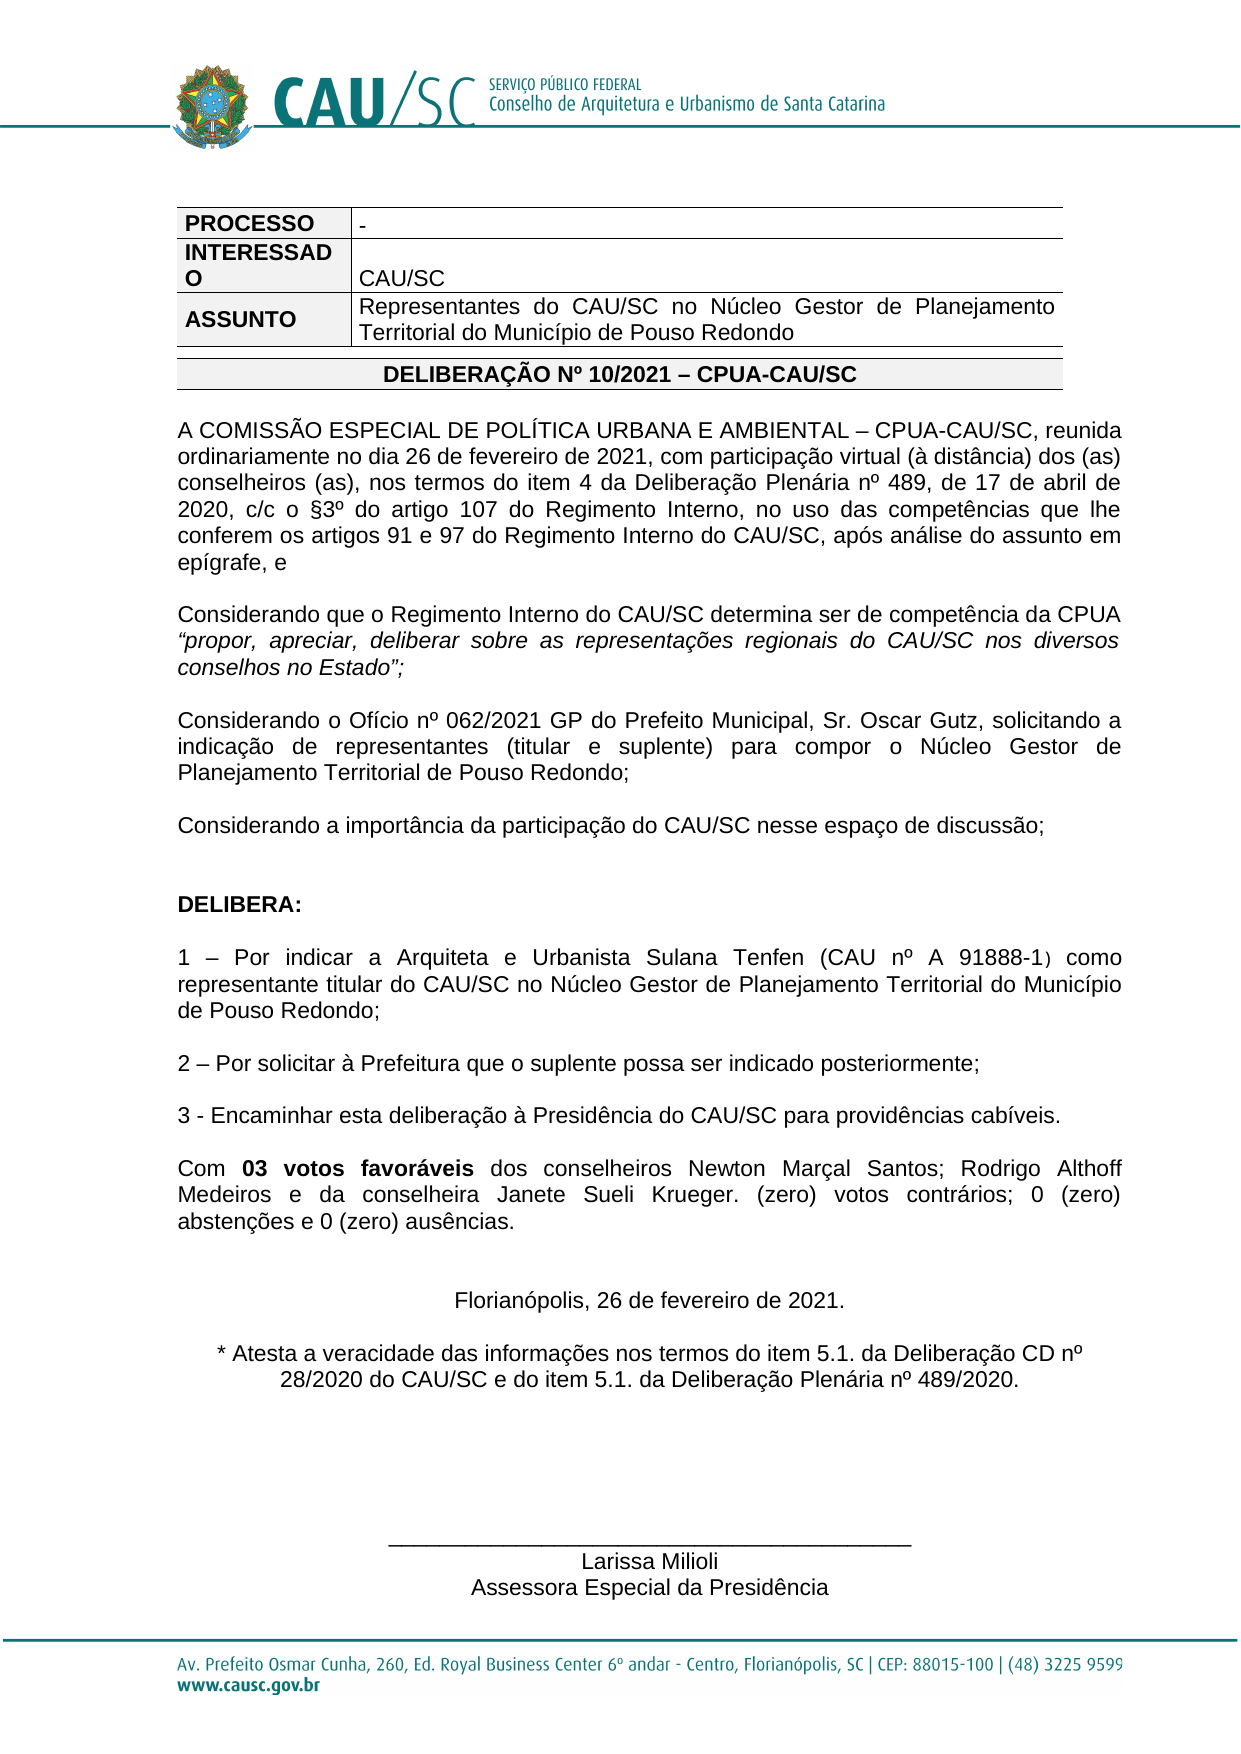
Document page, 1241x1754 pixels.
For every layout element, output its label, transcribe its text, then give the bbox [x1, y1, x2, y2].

picture [177, 1656, 1123, 1695]
text Florianópolis, 26 de fevereiro de 2021. [177, 1287, 1122, 1313]
table_header PROCESSO [177, 208, 351, 238]
table_cell ASSUNTO [177, 293, 351, 346]
text Assessora Especial da Presidência [177, 1574, 1122, 1600]
picture [2, 1638, 1238, 1646]
text A COMISSÃO ESPECIAL DE POLÍTICA URBANA E AMBIENTAL – CPUA-CAU/SC, reunida ordinariamente no dia 26 de fevereiro de 2021, com participação virtual (à distância) dos (as) conselheiros (as), nos termos do item 4 da Deliberação Plenária nº 489, de 17 de abril de 2020, c/c o §3º do artigo 107 do Regimento Interno, no uso das competências que lhe conferem os artigos 91 e 97 do Regimento Interno do CAU/SC, após análise do assunto em epígrafe, e [177, 417, 1122, 575]
text Considerando a importância da participação do CAU/SC nesse espaço de discussão; [177, 812, 1122, 838]
text DELIBERA: [177, 891, 1122, 917]
text Considerando o Ofício nº 062/2021 GP do Prefeito Municipal, Sr. Oscar Gutz, solicitando a indicação de representantes (titular e suplente) para compor o Núcleo Gestor de Planejamento Territorial de Pouso Redondo; [177, 707, 1122, 786]
text 2 – Por solicitar à Prefeitura que o suplente possa ser indicado posteriormente; [177, 1050, 1122, 1076]
text * Atesta a veracidade das informações nos termos do item 5.1. da Deliberação CD nº 28/2020 do CAU/SC e do item 5.1. da Deliberação Plenária nº 489/2020. [177, 1339, 1122, 1392]
text _________________________________________ [177, 1521, 1122, 1548]
text Larissa Milioli [177, 1548, 1122, 1574]
table_cell CAU/SC [352, 239, 1063, 292]
text 1 – Por indicar a Arquiteta e Urbanista Sulana Tenfen (CAU nº A 91888-1) como representante titular do CAU/SC no Núcleo Gestor de Planejamento Territorial do Município de Pouso Redondo; [177, 944, 1122, 1023]
table_cell DELIBERAÇÃO Nº 10/2021 – CPUA-CAU/SC [177, 359, 1063, 389]
table_cell [177, 347, 351, 358]
table_cell [351, 347, 1063, 358]
text Com 03 votos favoráveis dos conselheiros Newton Marçal Santos; Rodrigo Althoff Medeiros e da conselheira Janete Sueli Krueger. (zero) votos contrários; 0 (zero) abstenções e 0 (zero) ausências. [177, 1155, 1122, 1234]
table_header - [352, 208, 1063, 238]
table_cell Representantes do CAU/SC no Núcleo Gestor de Planejamento Territorial do Município de Pouso Redondo [352, 293, 1063, 346]
text 3 - Encaminhar esta deliberação à Presidência do CAU/SC para providências cabíveis. [177, 1102, 1122, 1129]
table_cell INTERESSADO [177, 239, 351, 292]
picture [0, 63, 1241, 151]
text Considerando que o Regimento Interno do CAU/SC determina ser de competência da CPUA “propor, apreciar, deliberar sobre as representações regionais do CAU/SC nos diversos conselhos no Estado”; [177, 601, 1122, 680]
